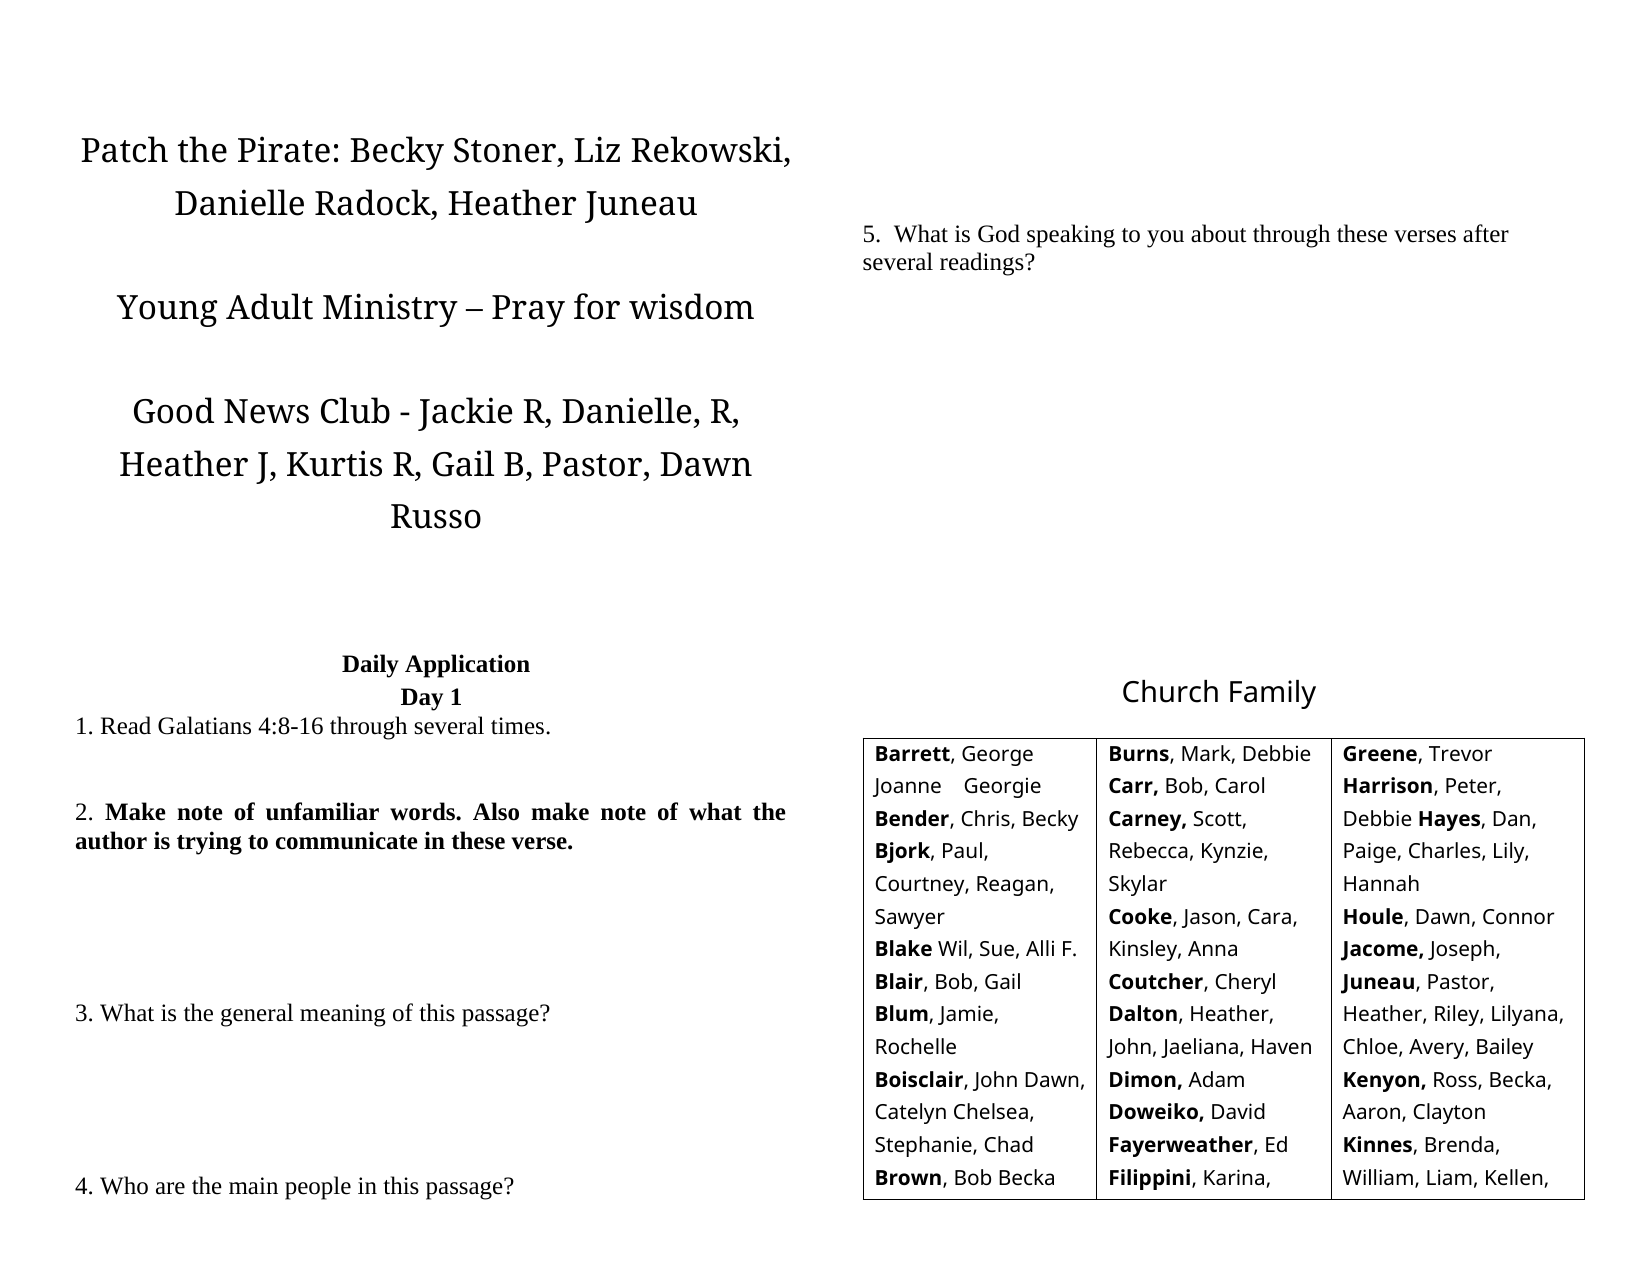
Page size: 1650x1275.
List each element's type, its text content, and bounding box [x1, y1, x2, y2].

text Day 1 [75, 682, 787, 711]
text Young Adult Ministry – Pray for wisdom [75, 284, 797, 329]
text 3. What is the general meaning of this passage? [75, 998, 787, 1027]
text 4. Who are the main people in this passage? [75, 1171, 787, 1199]
text 2. Make note of unfamiliar words. Also make note of what the author is trying to communicate in these verse. [75, 797, 787, 854]
text 1. Read Galatians 4:8-16 through several times. [75, 711, 787, 739]
text 5. What is God speaking to you about through these verses after several readings? [862, 219, 1575, 276]
text Good News Club - Jackie R, Danielle, R, Heather J, Kurtis R, Gail B, Pastor, Dawn Russo [75, 388, 797, 538]
text Church Family [862, 671, 1575, 711]
text Patch the Pirate: Becky Stoner, Liz Rekowski, Danielle Radock, Heather Juneau [75, 127, 797, 225]
text Daily Application [75, 649, 797, 678]
